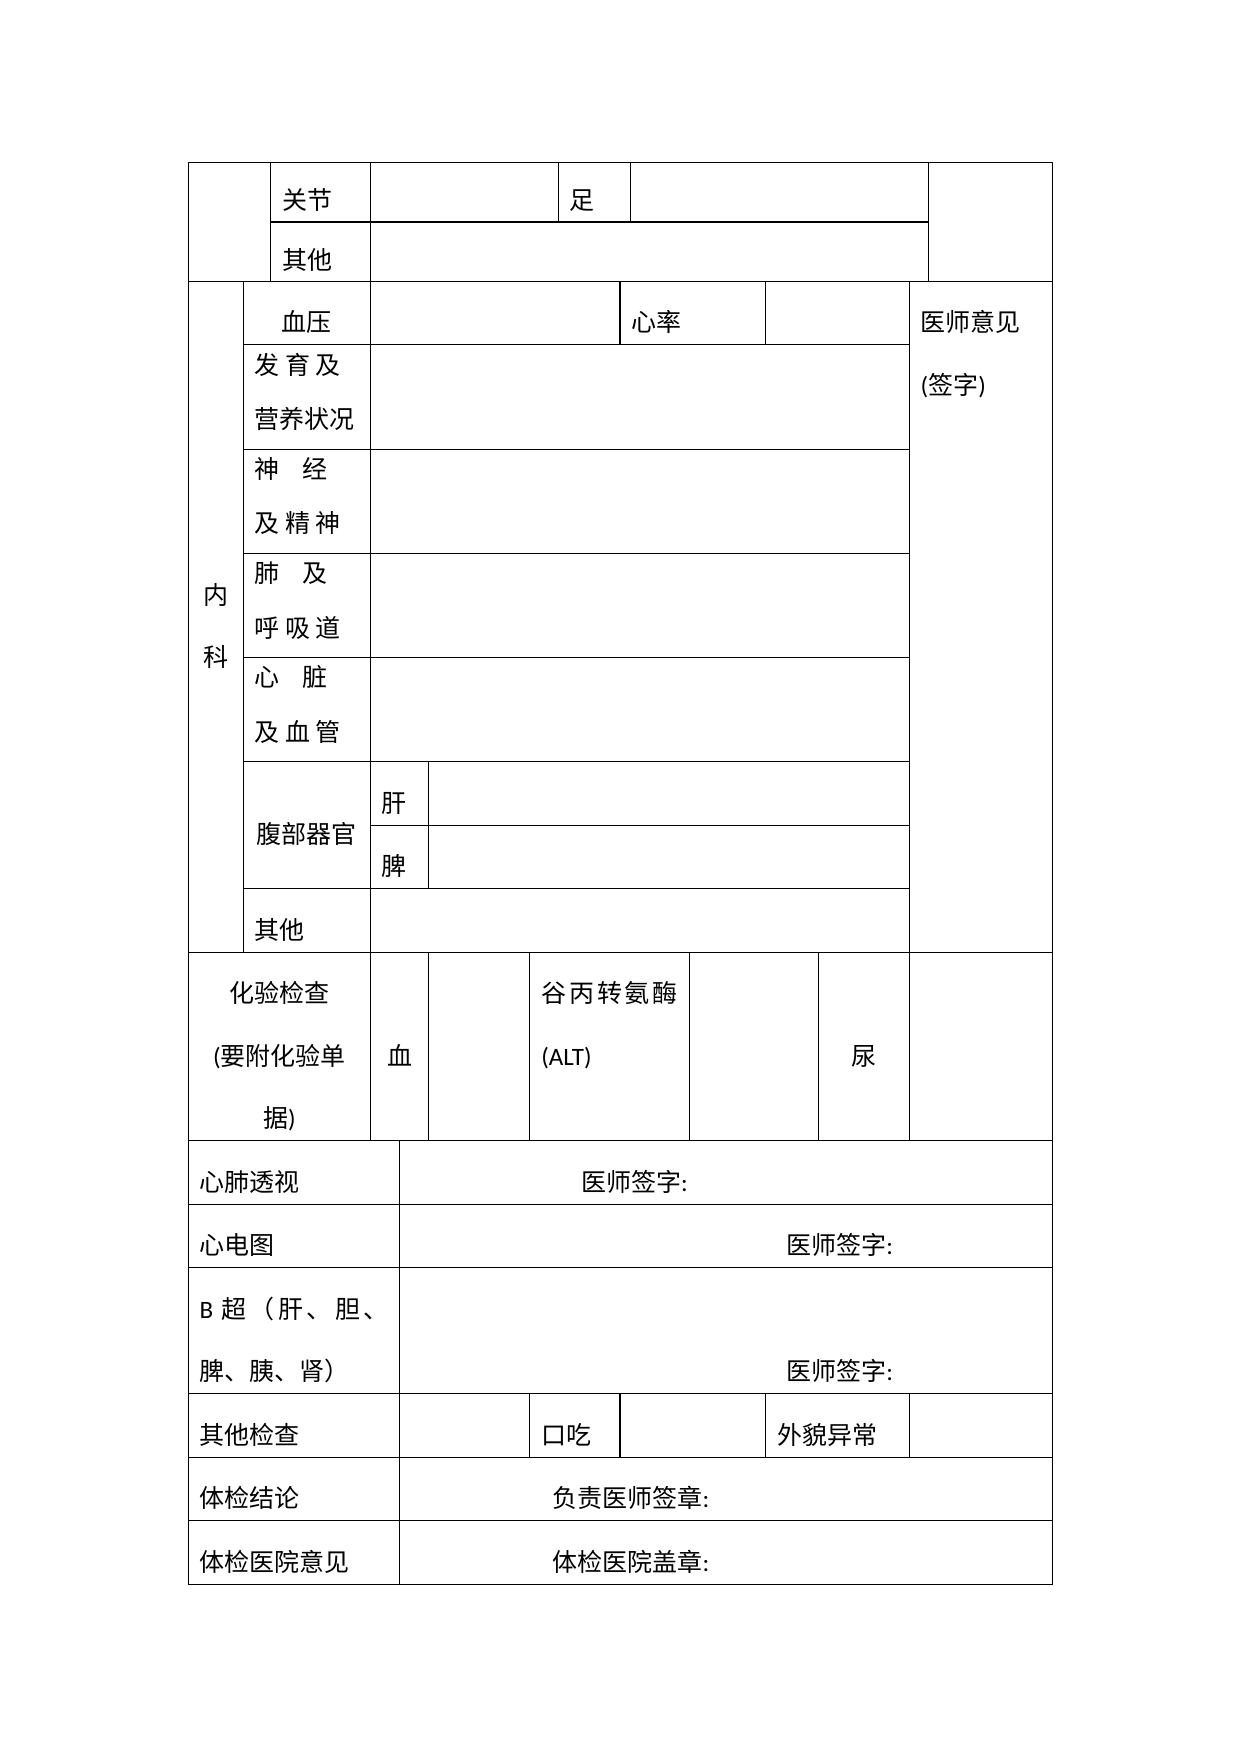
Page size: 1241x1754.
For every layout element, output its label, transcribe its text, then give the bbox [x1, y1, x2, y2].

table_cell B超（肝、胆、脾、胰、肾） [189, 1268, 399, 1393]
table_cell 化验检查 (要附化验单据) [189, 953, 370, 1140]
table_cell 其他 [271, 223, 370, 281]
table_cell [371, 889, 909, 952]
table_cell [371, 450, 909, 553]
table_cell 医师签字: [400, 1268, 1052, 1393]
table_cell 血 [371, 953, 428, 1140]
table_cell [371, 345, 909, 448]
table_cell 医师意见 (签字) [910, 282, 1052, 952]
table_cell 神 经 及 精 神 [244, 450, 370, 553]
table_cell 腹部器官 [244, 762, 370, 888]
table_cell 医师签字: [400, 1205, 1052, 1267]
table_cell 口吃 [530, 1394, 619, 1457]
table_cell 体检医院盖章: [400, 1521, 1052, 1584]
table_cell [631, 163, 928, 221]
table_cell [621, 1394, 765, 1457]
table_cell [371, 658, 909, 761]
table_cell 体检医院意见 [189, 1521, 399, 1584]
table_cell 发 育 及 营养状况 [244, 345, 370, 448]
table_cell 心率 [621, 282, 765, 344]
table_cell 谷丙转氨酶(ALT) [530, 953, 689, 1140]
table_cell 医师签字: [400, 1141, 1052, 1204]
table_cell [371, 554, 909, 657]
table_cell [371, 282, 619, 344]
table_cell [429, 762, 909, 824]
table_cell 肺 及 呼 吸 道 [244, 554, 370, 657]
table_cell 其他 [244, 889, 370, 952]
table_cell 脾 [371, 826, 428, 888]
table_cell 足 [559, 163, 630, 221]
table_cell [400, 1394, 529, 1457]
table_cell 尿 [819, 953, 909, 1140]
table_cell 血压 [244, 282, 370, 344]
table_cell 心肺透视 [189, 1141, 399, 1204]
table_cell [371, 163, 558, 221]
table_cell [766, 282, 909, 344]
table_cell [690, 953, 818, 1140]
table_cell [371, 223, 928, 281]
table_cell 心电图 [189, 1205, 399, 1267]
table_cell 心 脏 及 血 管 [244, 658, 370, 761]
table_cell [429, 953, 529, 1140]
table_cell 外貌异常 [766, 1394, 909, 1457]
table_cell 肝 [371, 762, 428, 824]
table_cell 负责医师签章: [400, 1458, 1052, 1520]
table_cell 关节 [271, 163, 370, 221]
table_cell 体检结论 [189, 1458, 399, 1520]
table_cell 内科 [189, 282, 243, 952]
table_cell 其他检查 [189, 1394, 399, 1457]
table_cell [429, 826, 909, 888]
table_cell [910, 1394, 1052, 1457]
table_cell [910, 953, 1052, 1140]
